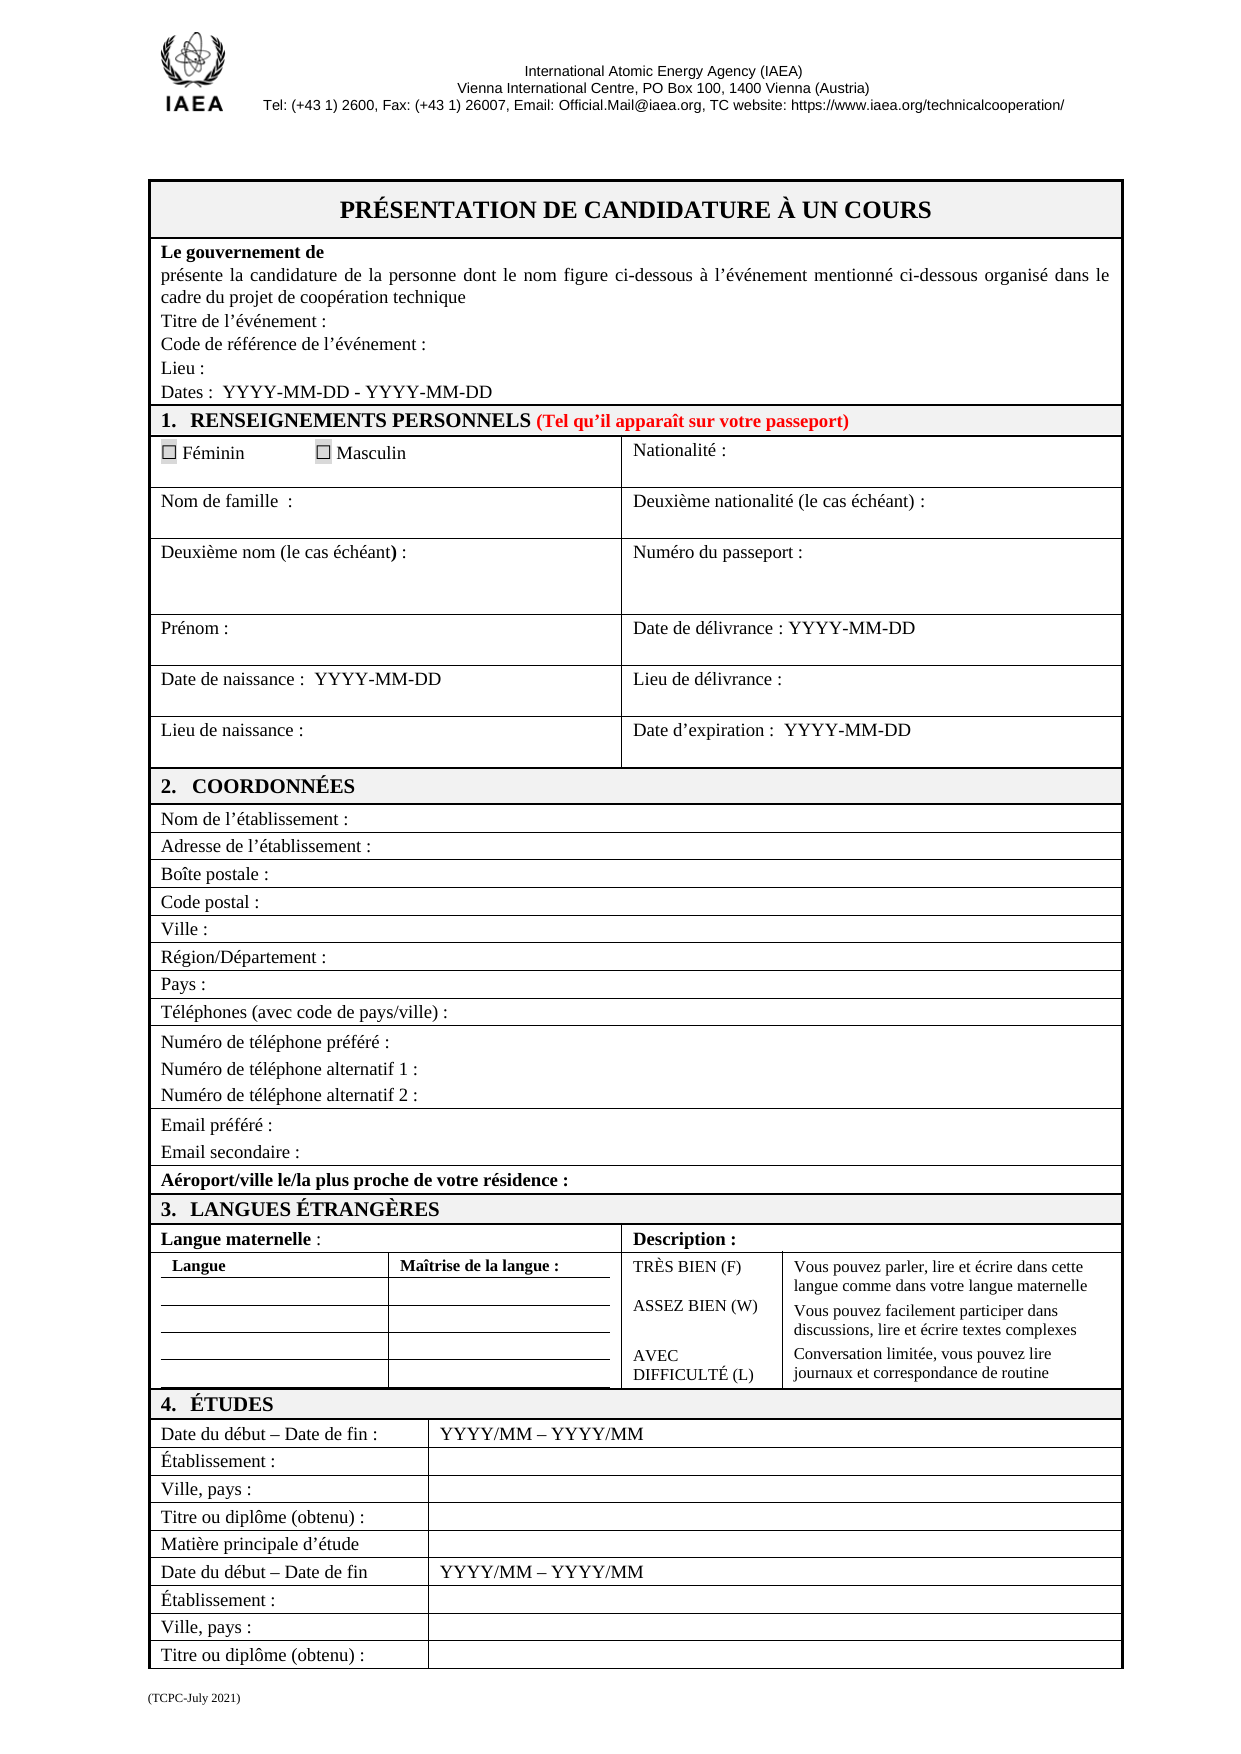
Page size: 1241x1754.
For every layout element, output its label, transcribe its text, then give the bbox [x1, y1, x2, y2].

table_cell Nationalité : [622, 437, 1121, 487]
table_cell 2. COORDONNÉES [151, 769, 1121, 803]
table_cell Établissement : [151, 1586, 428, 1612]
table_cell [429, 1586, 1121, 1612]
table_cell Date du début – Date de fin : [151, 1420, 428, 1447]
table_cell Établissement : [151, 1448, 428, 1474]
table_cell Numéro du passeport : [622, 539, 1121, 613]
table_cell [429, 1531, 1121, 1557]
picture [158, 29, 228, 114]
table_cell Prénom : [151, 615, 621, 665]
table_cell Téléphones (avec code de pays/ville) : [151, 999, 1121, 1025]
table_cell Date du début – Date de fin [151, 1558, 428, 1585]
table_cell Région/Département : [151, 943, 1121, 970]
table_cell Boîte postale : [151, 860, 1121, 887]
table_cell Date d’expiration : YYYY-MM-DD [622, 717, 1121, 767]
table_cell Matière principale d’étude [151, 1531, 428, 1557]
table_cell RENSEIGNEMENTS PERSONNELS (Tel qu’il apparaît sur votre passeport) [151, 406, 1121, 434]
table_cell Deuxième nationalité (le cas échéant) : [622, 488, 1121, 538]
table_header PRÉSENTATION DE CANDIDATURE À UN COURS [151, 182, 1121, 237]
table_cell YYYY/MM – YYYY/MM [429, 1420, 1121, 1447]
table_cell [429, 1503, 1121, 1530]
table_cell Titre ou diplôme (obtenu) : [151, 1641, 428, 1668]
table_cell Ville, pays : [151, 1476, 428, 1502]
table_cell Email préféré : Email secondaire : [151, 1109, 1121, 1165]
table_cell Nom de famille : [151, 488, 621, 538]
table_cell Date de naissance : YYYY-MM-DD [151, 666, 621, 716]
table_cell [151, 1253, 388, 1388]
table_cell Date de délivrance : YYYY-MM-DD [622, 615, 1121, 665]
table_cell Ville : [151, 916, 1121, 942]
table_cell Adresse de l’établissement : [151, 833, 1121, 859]
table_cell [389, 1253, 621, 1388]
table_cell ÉTUDES [151, 1390, 1121, 1418]
table_cell Description : [622, 1225, 1121, 1251]
table_cell Langue maternelle : [151, 1225, 621, 1251]
table_cell [429, 1448, 1121, 1474]
table_cell Code postal : [151, 888, 1121, 914]
table_cell Le gouvernement de présente la candidature de la personne dont le nom figure ci-dessous à l’événement mentionné ci-dessous organisé dans le cadre du projet de coopération technique Titre de l’événement : Code de référence de l’événement : Lieu : Dates : YYYY-MM-DD - YYYY-MM-DD [151, 239, 1121, 404]
table_cell Ville, pays : [151, 1614, 428, 1640]
table_cell Aéroport/ville le/la plus proche de votre résidence : [151, 1166, 1121, 1192]
table_cell Lieu de délivrance : [622, 666, 1121, 716]
table_cell Lieu de naissance : [151, 717, 621, 767]
table_cell YYYY/MM – YYYY/MM [429, 1558, 1121, 1585]
table_cell Vous pouvez parler, lire et écrire dans cette langue comme dans votre langue maternelle Vous pouvez facilement participer dans discussions, lire et écrire textes complexes Conversation limitée, vous pouvez lire journaux et correspondance de routine [783, 1253, 1121, 1388]
table_cell Numéro de téléphone préféré : Numéro de téléphone alternatif 1 : Numéro de téléphone alternatif 2 : [151, 1026, 1121, 1108]
table_cell [429, 1614, 1121, 1640]
table_cell Deuxième nom (le cas échéant) : [151, 539, 621, 613]
table_cell Pays : [151, 971, 1121, 997]
table_cell Nom de l’établissement : [151, 805, 1121, 832]
table_cell LANGUES ÉTRANGÈRES [151, 1195, 1121, 1223]
table_cell [429, 1641, 1121, 1668]
table_cell TRÈS BIEN (F) ASSEZ BIEN (W) AVEC DIFFICULTÉ (L) [622, 1253, 782, 1388]
table_cell Titre ou diplôme (obtenu) : [151, 1503, 428, 1530]
table_cell [429, 1476, 1121, 1502]
table_cell Féminin Masculin [151, 437, 621, 487]
